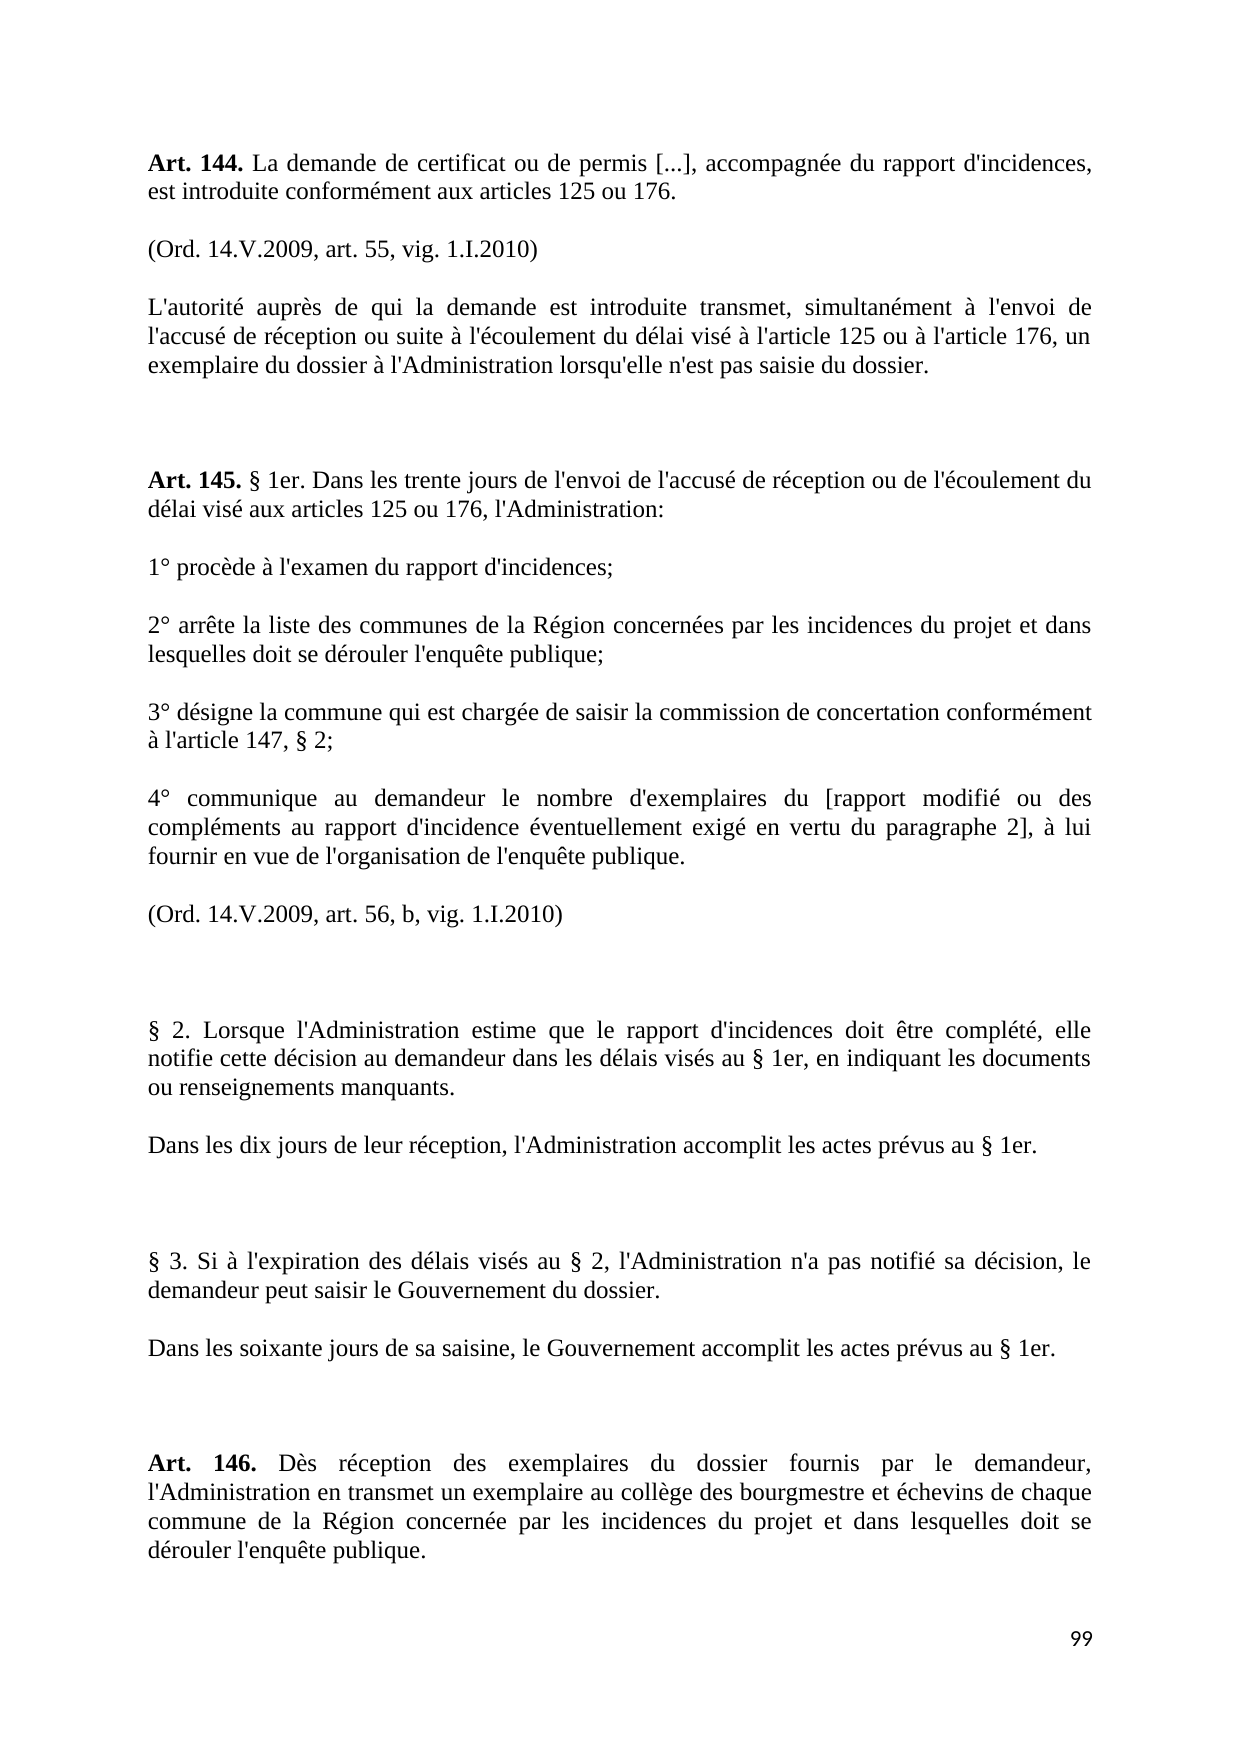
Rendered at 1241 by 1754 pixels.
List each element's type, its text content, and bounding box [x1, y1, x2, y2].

text Art. 146. Dès réception des exemplaires du dossier fournis par le demandeur, l'Administration en transmet un exemplaire au collège des bourgmestre et échevins de chaque commune de la Région concernée par les incidences du projet et dans lesquelles doit se dérouler l'enquête publique. [148, 1448, 1093, 1563]
text § 2. Lorsque l'Administration estime que le rapport d'incidences doit être complété, elle notifie cette décision au demandeur dans les délais visés au § 1er, en indiquant les documents ou renseignements manquants. [148, 1015, 1093, 1101]
text 4° communique au demandeur le nombre d'exemplaires du [rapport modifié ou des compléments au rapport d'incidence éventuellement exigé en vertu du paragraphe 2], à lui fournir en vue de l'organisation de l'enquête publique. [148, 783, 1093, 870]
text Art. 145. § 1er. Dans les trente jours de l'envoi de l'accusé de réception ou de l'écoulement du délai visé aux articles 125 ou 176, l'Administration: [148, 466, 1093, 523]
text § 3. Si à l'expiration des délais visés au § 2, l'Administration n'a pas notifié sa décision, le demandeur peut saisir le Gouvernement du dossier. [148, 1246, 1093, 1303]
text Dans les soixante jours de sa saisine, le Gouvernement accomplit les actes prévus au § 1er. [148, 1333, 1093, 1361]
text L'autorité auprès de qui la demande est introduite transmet, simultanément à l'envoi de l'accusé de réception ou suite à l'écoulement du délai visé à l'article 125 ou à l'article 176, un exemplaire du dossier à l'Administration lorsqu'elle n'est pas saisie du dossier. [148, 292, 1093, 378]
text Art. 144. La demande de certificat ou de permis [...], accompagnée du rapport d'incidences, est introduite conformément aux articles 125 ou 176. [148, 148, 1093, 205]
text 1° procède à l'examen du rapport d'incidences; [148, 552, 1093, 581]
text Dans les dix jours de leur réception, l'Administration accomplit les actes prévus au § 1er. [148, 1130, 1093, 1159]
text 3° désigne la commune qui est chargée de saisir la commission de concertation conformément à l'article 147, § 2; [148, 697, 1093, 754]
text 2° arrête la liste des communes de la Région concernées par les incidences du projet et dans lesquelles doit se dérouler l'enquête publique; [148, 610, 1093, 668]
text (Ord. 14.V.2009, art. 56, b, vig. 1.I.2010) [148, 899, 1093, 928]
text (Ord. 14.V.2009, art. 55, vig. 1.I.2010) [148, 234, 1093, 263]
